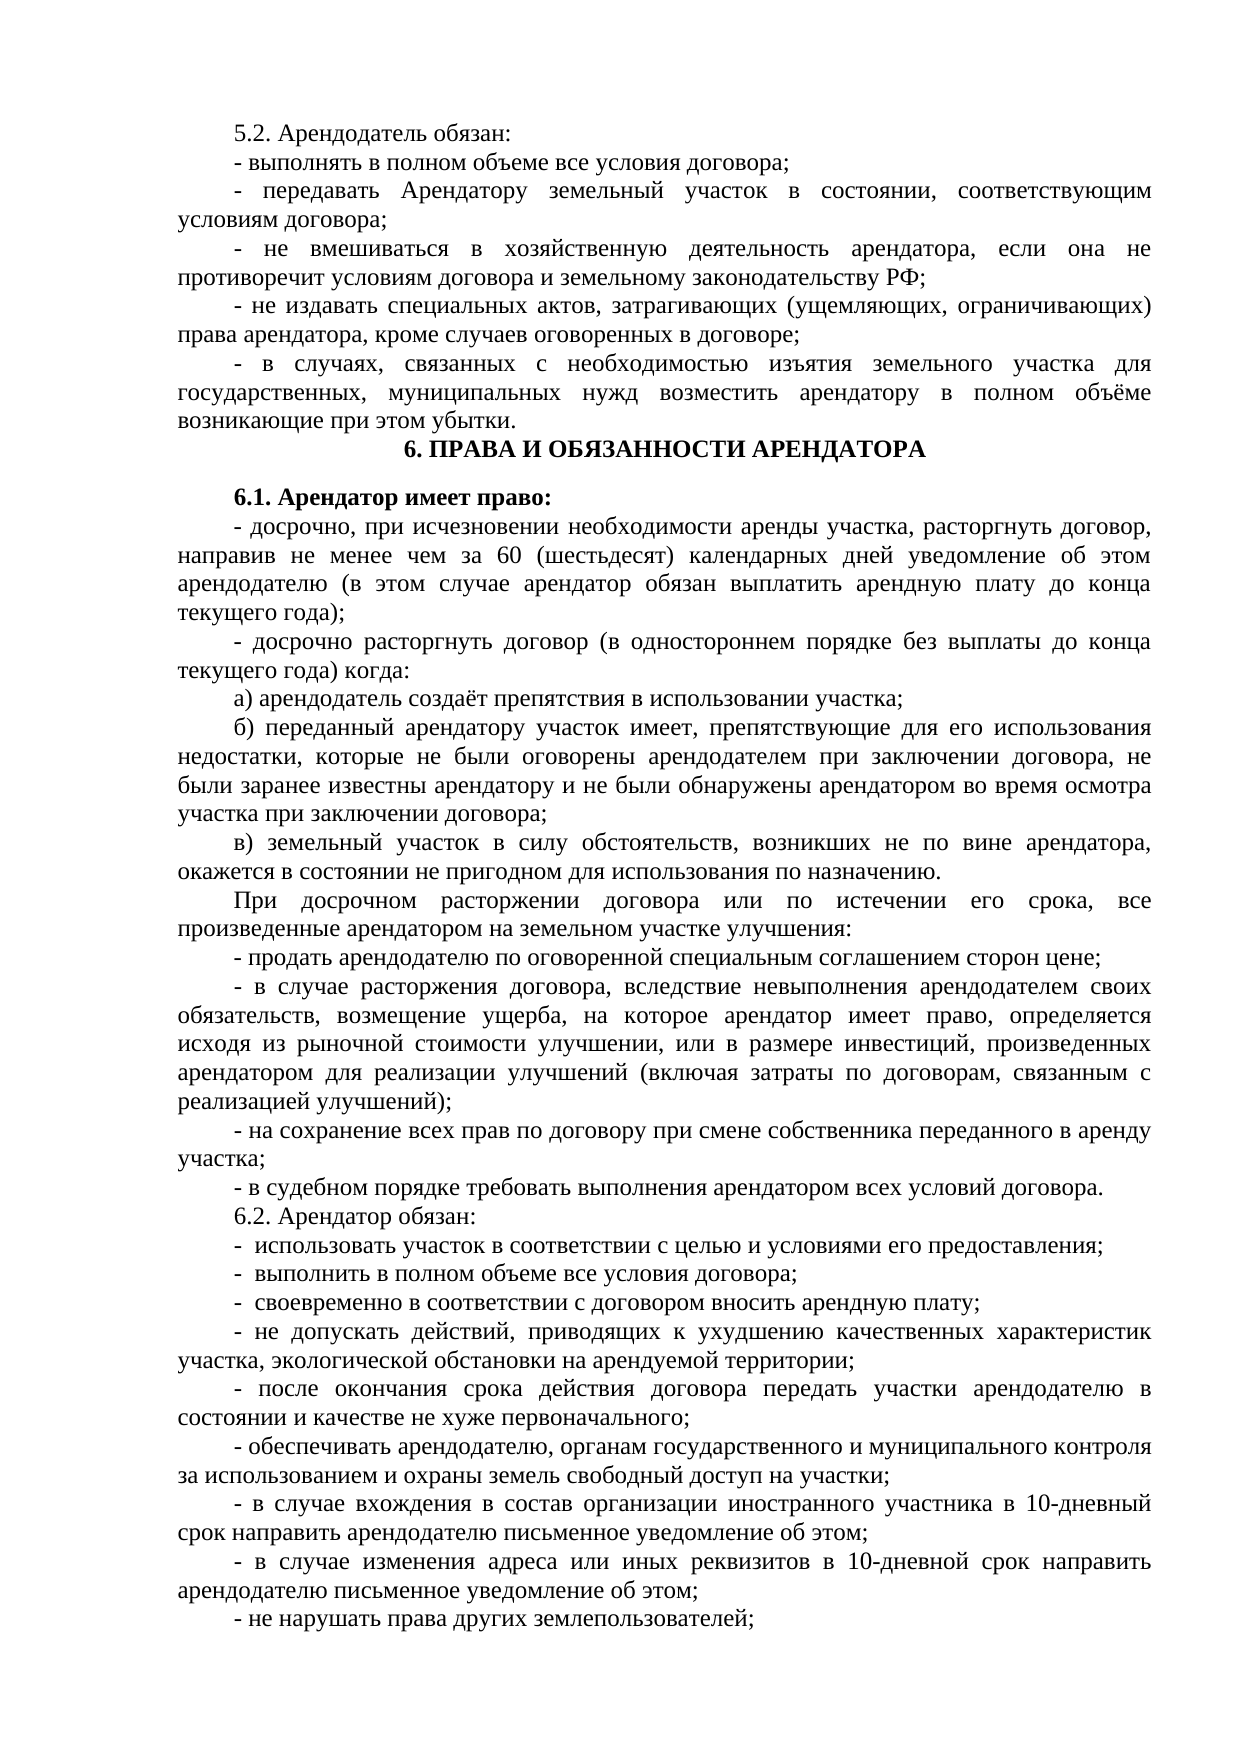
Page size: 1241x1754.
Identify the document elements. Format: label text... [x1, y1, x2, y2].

text в) земельный участок в силу обстоятельств, возникших не по вине арендатора, окажется в состоянии не пригодном для использования по назначению. [177, 827, 1152, 885]
text а) арендодатель создаёт препятствия в использовании участка; [177, 683, 1152, 712]
text - в случаях, связанных с необходимостью изъятия земельного участка для государственных, муниципальных нужд возместить арендатору в полном объёме возникающие при этом убытки. [177, 348, 1152, 434]
text - в случае изменения адреса или иных реквизитов в 10-дневной срок направить арендодателю письменное уведомление об этом; [177, 1546, 1152, 1603]
text - обеспечивать арендодателю, органам государственного и муниципального контроля за использованием и охраны земель свободный доступ на участки; [177, 1431, 1152, 1488]
text - не издавать специальных актов, затрагивающих (ущемляющих, ограничивающих) права арендатора, кроме случаев оговоренных в договоре; [177, 291, 1152, 348]
text - досрочно, при исчезновении необходимости аренды участка, расторгнуть договор, направив не менее чем за 60 (шестьдесят) календарных дней уведомление об этом арендодателю (в этом случае арендатор обязан выплатить арендную плату до конца текущего года); [177, 511, 1152, 626]
text - выполнить в полном объеме все условия договора; [177, 1258, 1152, 1287]
text - продать арендодателю по оговоренной специальным соглашением сторон цене; [177, 942, 1152, 971]
text 6.1. Арендатор имеет право: [177, 482, 1152, 511]
text - в случае вхождения в состав организации иностранного участника в 10-дневный срок направить арендодателю письменное уведомление об этом; [177, 1488, 1152, 1546]
text - после окончания срока действия договора передать участки арендодателю в состоянии и качестве не хуже первоначального; [177, 1373, 1152, 1431]
text - в судебном порядке требовать выполнения арендатором всех условий договора. [177, 1172, 1152, 1201]
text - передавать Арендатору земельный участок в состоянии, соответствующим условиям договора; [177, 176, 1152, 233]
text 6.2. Арендатор обязан: [177, 1201, 1152, 1230]
text - досрочно расторгнуть договор (в одностороннем порядке без выплаты до конца текущего года) когда: [177, 626, 1152, 683]
text - использовать участок в соответствии с целью и условиями его предоставления; [177, 1230, 1152, 1258]
text - выполнять в полном объеме все условия договора; [177, 147, 1152, 176]
text При досрочном расторжении договора или по истечении его срока, все произведенные арендатором на земельном участке улучшения: [177, 885, 1152, 942]
text 6. ПРАВА И ОБЯЗАННОСТИ АРЕНДАТОРА [177, 434, 1152, 463]
text - не нарушать права других землепользователей; [177, 1603, 1152, 1632]
text - в случае расторжения договора, вследствие невыполнения арендодателем своих обязательств, возмещение ущерба, на которое арендатор имеет право, определяется исходя из рыночной стоимости улучшении, или в размере инвестиций, произведенных арендатором для реализации улучшений (включая затраты по договорам, связанным с реализацией улучшений); [177, 971, 1152, 1115]
text - не допускать действий, приводящих к ухудшению качественных характеристик участка, экологической обстановки на арендуемой территории; [177, 1316, 1152, 1373]
text 5.2. Арендодатель обязан: [177, 118, 1152, 147]
text - своевременно в соответствии с договором вносить арендную плату; [177, 1287, 1152, 1316]
text - на сохранение всех прав по договору при смене собственника переданного в аренду участка; [177, 1115, 1152, 1172]
text б) переданный арендатору участок имеет, препятствующие для его использования недостатки, которые не были оговорены арендодателем при заключении договора, не были заранее известны арендатору и не были обнаружены арендатором во время осмотра участка при заключении договора; [177, 712, 1152, 827]
text - не вмешиваться в хозяйственную деятельность арендатора, если она не противоречит условиям договора и земельному законодательству РФ; [177, 233, 1152, 291]
